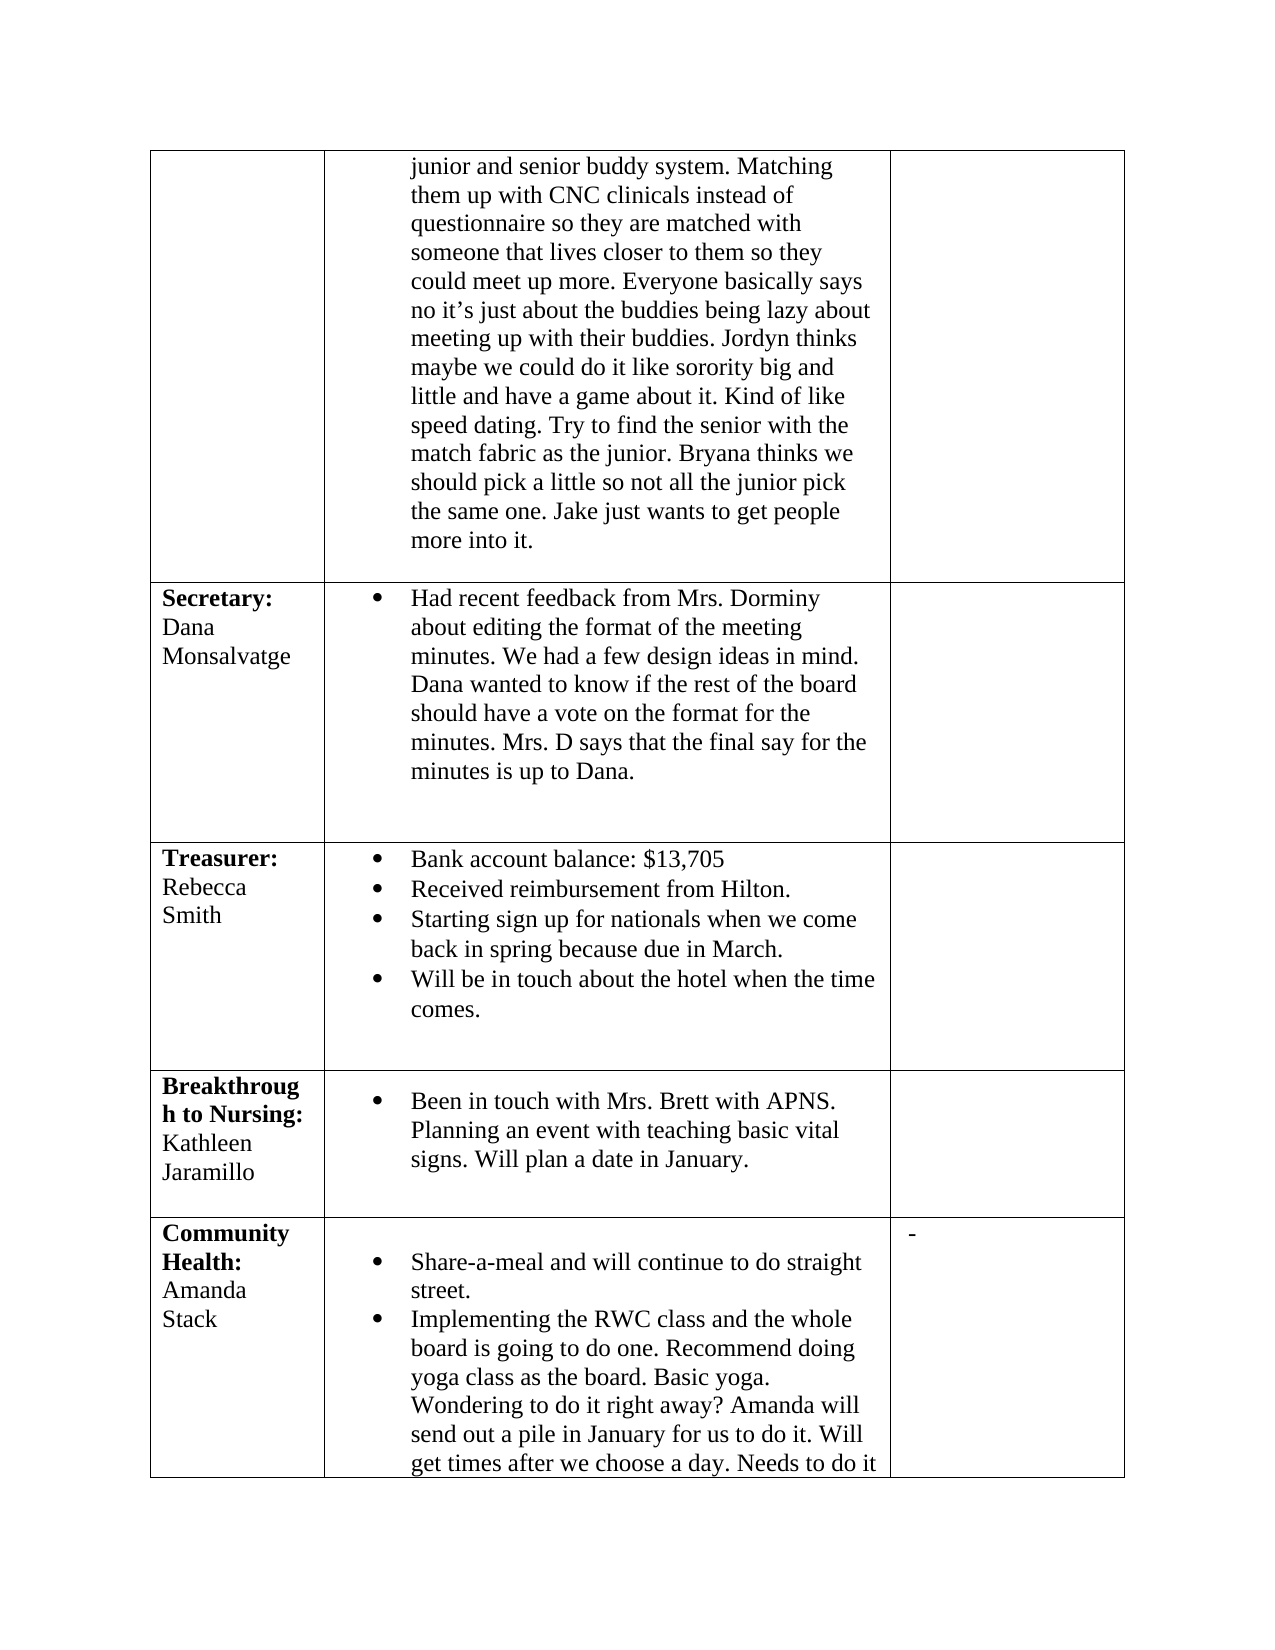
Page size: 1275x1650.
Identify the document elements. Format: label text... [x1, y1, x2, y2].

table_cell Bank account balance: $13,705 Received reimbursement from Hilton. Starting sign up for nationals when we come back in spring because due in March. Will be in touch about the hotel when the time comes. [325, 843, 890, 1070]
table_cell Secretary: Dana Monsalvatge [151, 583, 324, 842]
table_cell Treasurer: Rebecca Smith [151, 843, 324, 1070]
table_cell - [891, 1218, 1124, 1477]
table_cell Breakthrough to Nursing: Kathleen Jaramillo [151, 1071, 324, 1217]
table_cell Been in touch with Mrs. Brett with APNS. Planning an event with teaching basic vital signs. Will plan a date in January. [325, 1071, 890, 1217]
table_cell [151, 151, 324, 582]
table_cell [151, 1218, 324, 1477]
table_cell Had recent feedback from Mrs. Dorminy about editing the format of the meeting minutes. We had a few design ideas in mind. Dana wanted to know if the rest of the board should have a vote on the format for the minutes. Mrs. D says that the final say for the minutes is up to Dana. [325, 583, 890, 842]
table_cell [325, 151, 890, 582]
table_cell [891, 583, 1124, 842]
table_cell [891, 1071, 1124, 1217]
table_cell [891, 843, 1124, 1070]
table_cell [325, 1218, 890, 1477]
table_cell [891, 151, 1124, 582]
